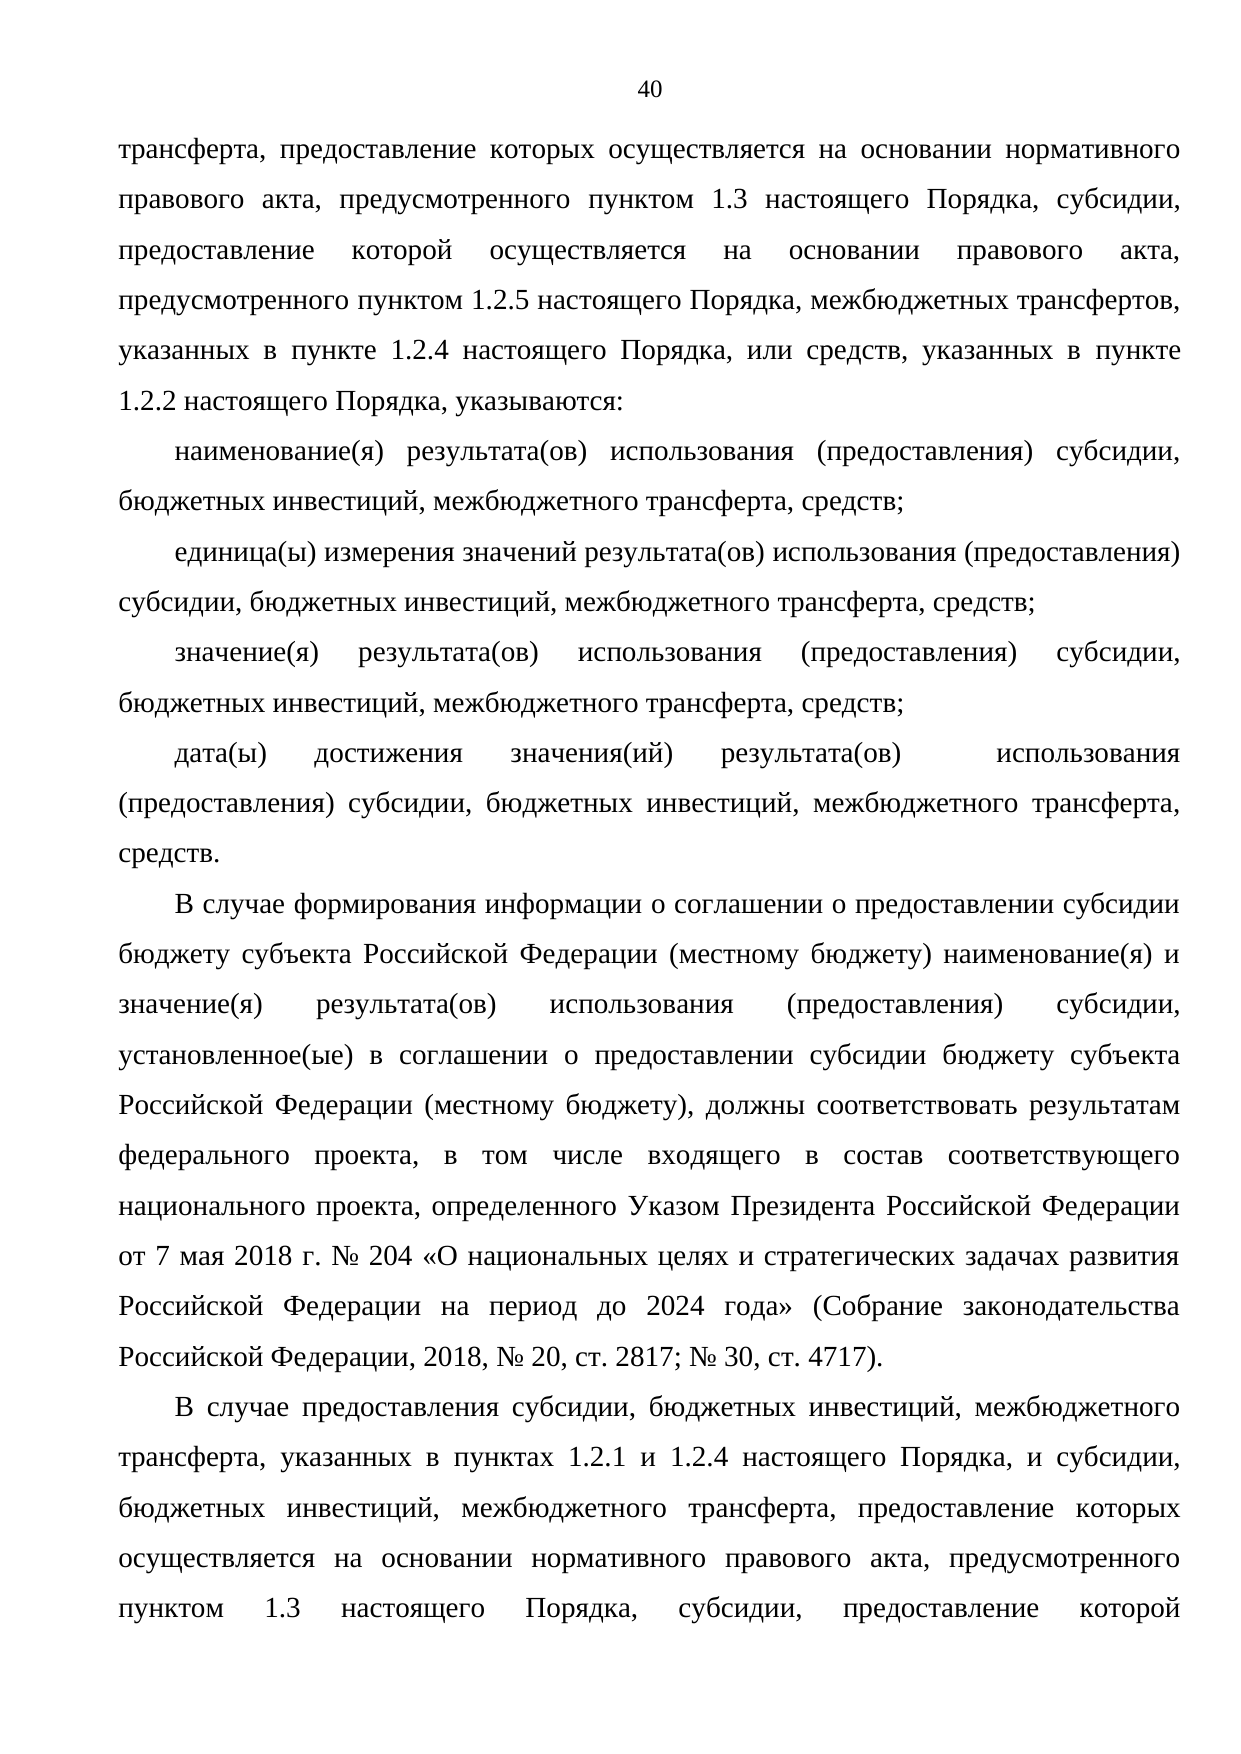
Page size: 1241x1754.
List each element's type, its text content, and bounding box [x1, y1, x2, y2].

text В случае формирования информации о соглашении о предоставлении субсидии бюджету субъекта Российской Федерации (местному бюджету) наименование(я) и значение(я) результата(ов) использования (предоставления) субсидии, установленное(ые) в соглашении о предоставлении субсидии бюджету субъекта Российской Федерации (местному бюджету), должны соответствовать результатам федерального проекта, в том числе входящего в состав соответствующего национального проекта, определенного Указом Президента Российской Федерации от 7 мая 2018 г. № 204 «О национальных целях и стратегических задачах развития Российской Федерации на период до 2024 года» (Собрание законодательства Российской Федерации, 2018, № 20, ст. 2817; № 30, ст. 4717). [118, 886, 1181, 1372]
text наименование(я) результата(ов) использования (предоставления) субсидии, бюджетных инвестиций, межбюджетного трансферта, средств; [118, 433, 1181, 517]
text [118, 131, 1181, 416]
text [118, 1389, 1181, 1624]
text единица(ы) измерения значений результата(ов) использования (предоставления) субсидии, бюджетных инвестиций, межбюджетного трансферта, средств; [118, 534, 1181, 618]
text дата(ы) достижения значения(ий) результата(ов) использования (предоставления) субсидии, бюджетных инвестиций, межбюджетного трансферта, средств. [118, 735, 1181, 869]
text значение(я) результата(ов) использования (предоставления) субсидии, бюджетных инвестиций, межбюджетного трансферта, средств; [118, 634, 1181, 718]
